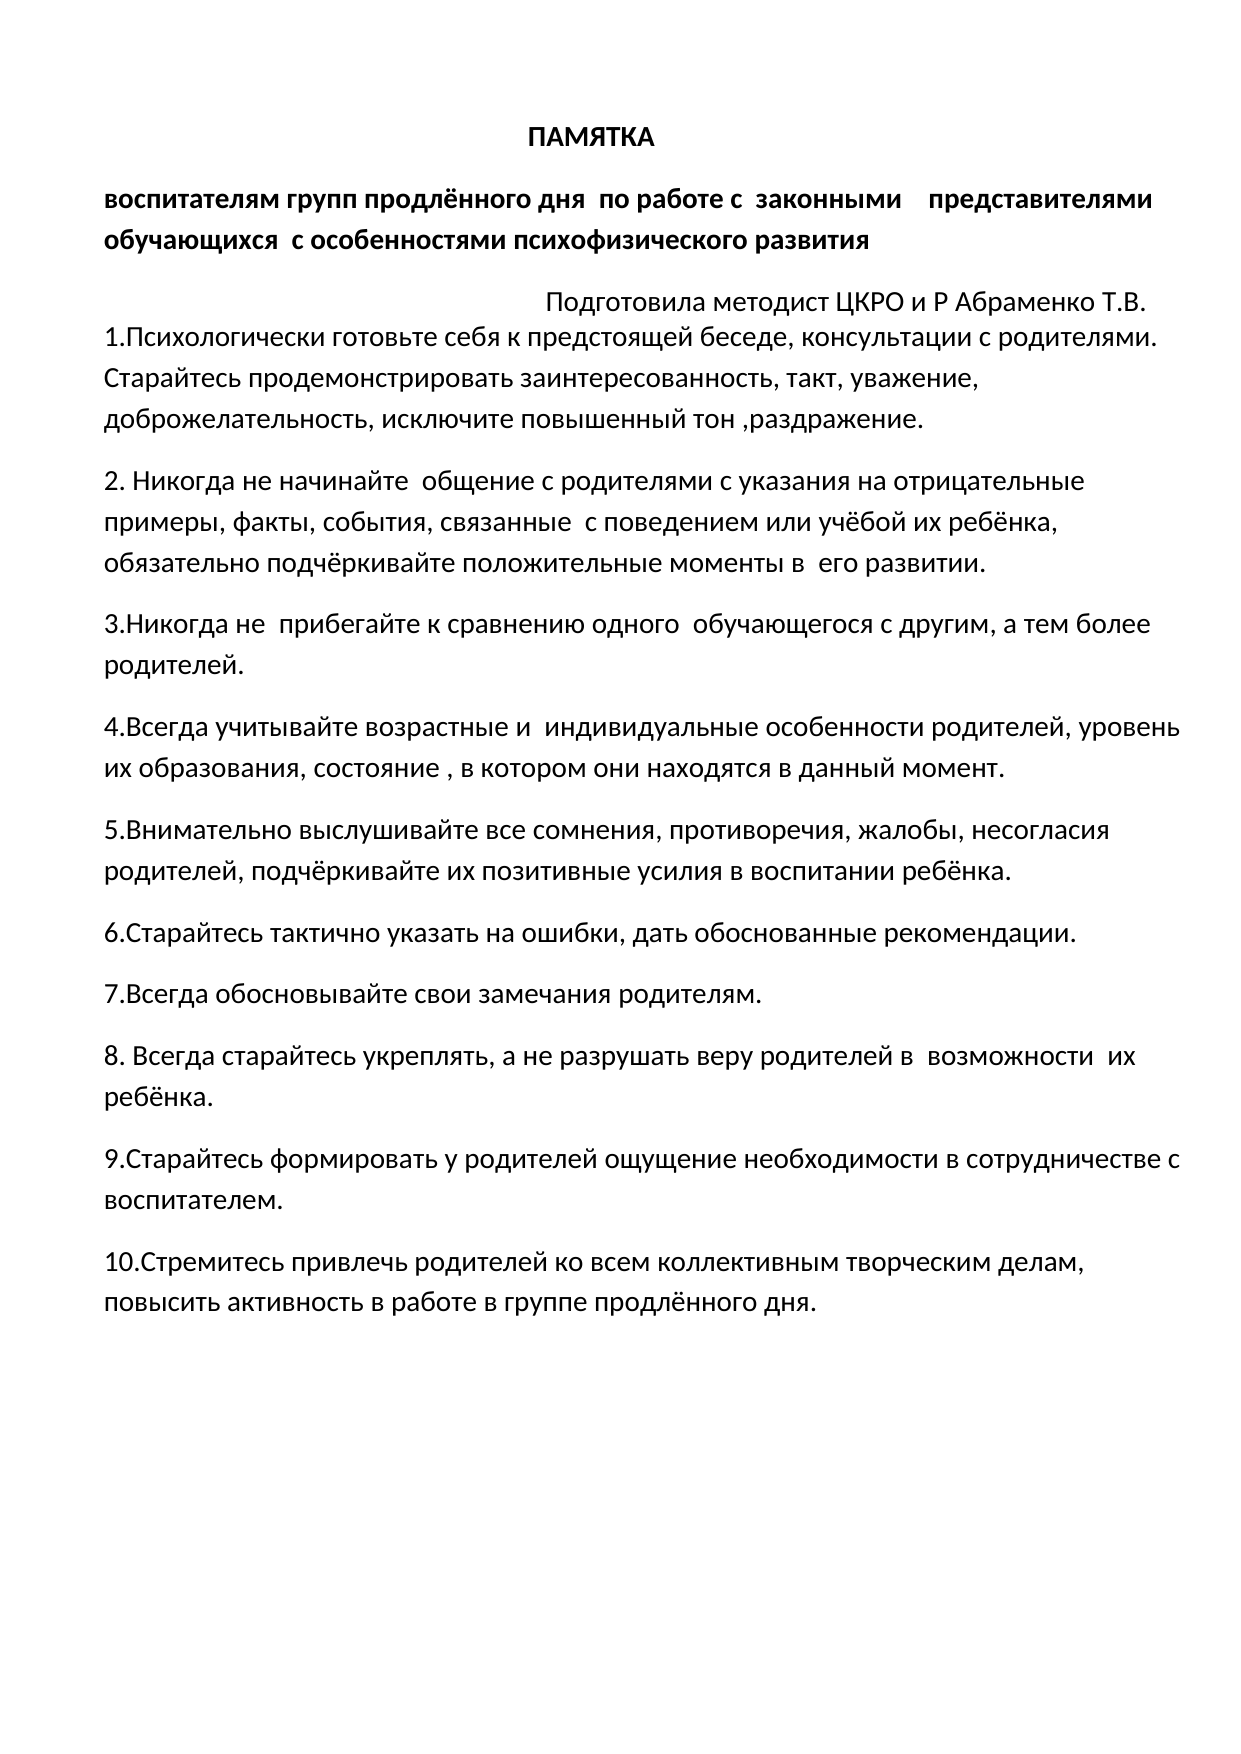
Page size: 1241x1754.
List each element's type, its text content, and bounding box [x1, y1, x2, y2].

text воспитателям групп продлённого дня по работе с законными представителями обучающихся с особенностями психофизического развития [103, 180, 1196, 256]
text 8. Всегда старайтесь укреплять, а не разрушать веру родителей в возможности их ребёнка. [103, 1037, 1196, 1114]
text 9.Старайтесь формировать у родителей ощущение необходимости в сотрудничестве с воспитателем. [103, 1140, 1196, 1216]
text ПАМЯТКА [103, 118, 1196, 154]
text 2. Никогда не начинайте общение с родителями с указания на отрицательные примеры, факты, события, связанные с поведением или учёбой их ребёнка, обязательно подчёркивайте положительные моменты в его развитии. [103, 462, 1196, 579]
text 4.Всегда учитывайте возрастные и индивидуальные особенности родителей, уровень их образования, состояние , в котором они находятся в данный момент. [103, 708, 1196, 785]
text 6.Старайтесь тактично указать на ошибки, дать обоснованные рекомендации. [103, 914, 1196, 949]
text 3.Никогда не прибегайте к сравнению одного обучающегося с другим, а тем более родителей. [103, 606, 1196, 682]
text 1.Психологически готовьте себя к предстоящей беседе, консультации с родителями. Старайтесь продемонстрировать заинтересованность, такт, уважение, доброжелательность, исключите повышенный тон ,раздражение. [103, 318, 1196, 436]
text 7.Всегда обосновывайте свои замечания родителям. [103, 975, 1196, 1011]
text Подготовила методист ЦКРО и Р Абраменко Т.В. [103, 283, 1196, 318]
text 5.Внимательно выслушивайте все сомнения, противоречия, жалобы, несогласия родителей, подчёркивайте их позитивные усилия в воспитании ребёнка. [103, 811, 1196, 887]
text 10.Стремитесь привлечь родителей ко всем коллективным творческим делам, повысить активность в работе в группе продлённого дня. [103, 1243, 1196, 1319]
